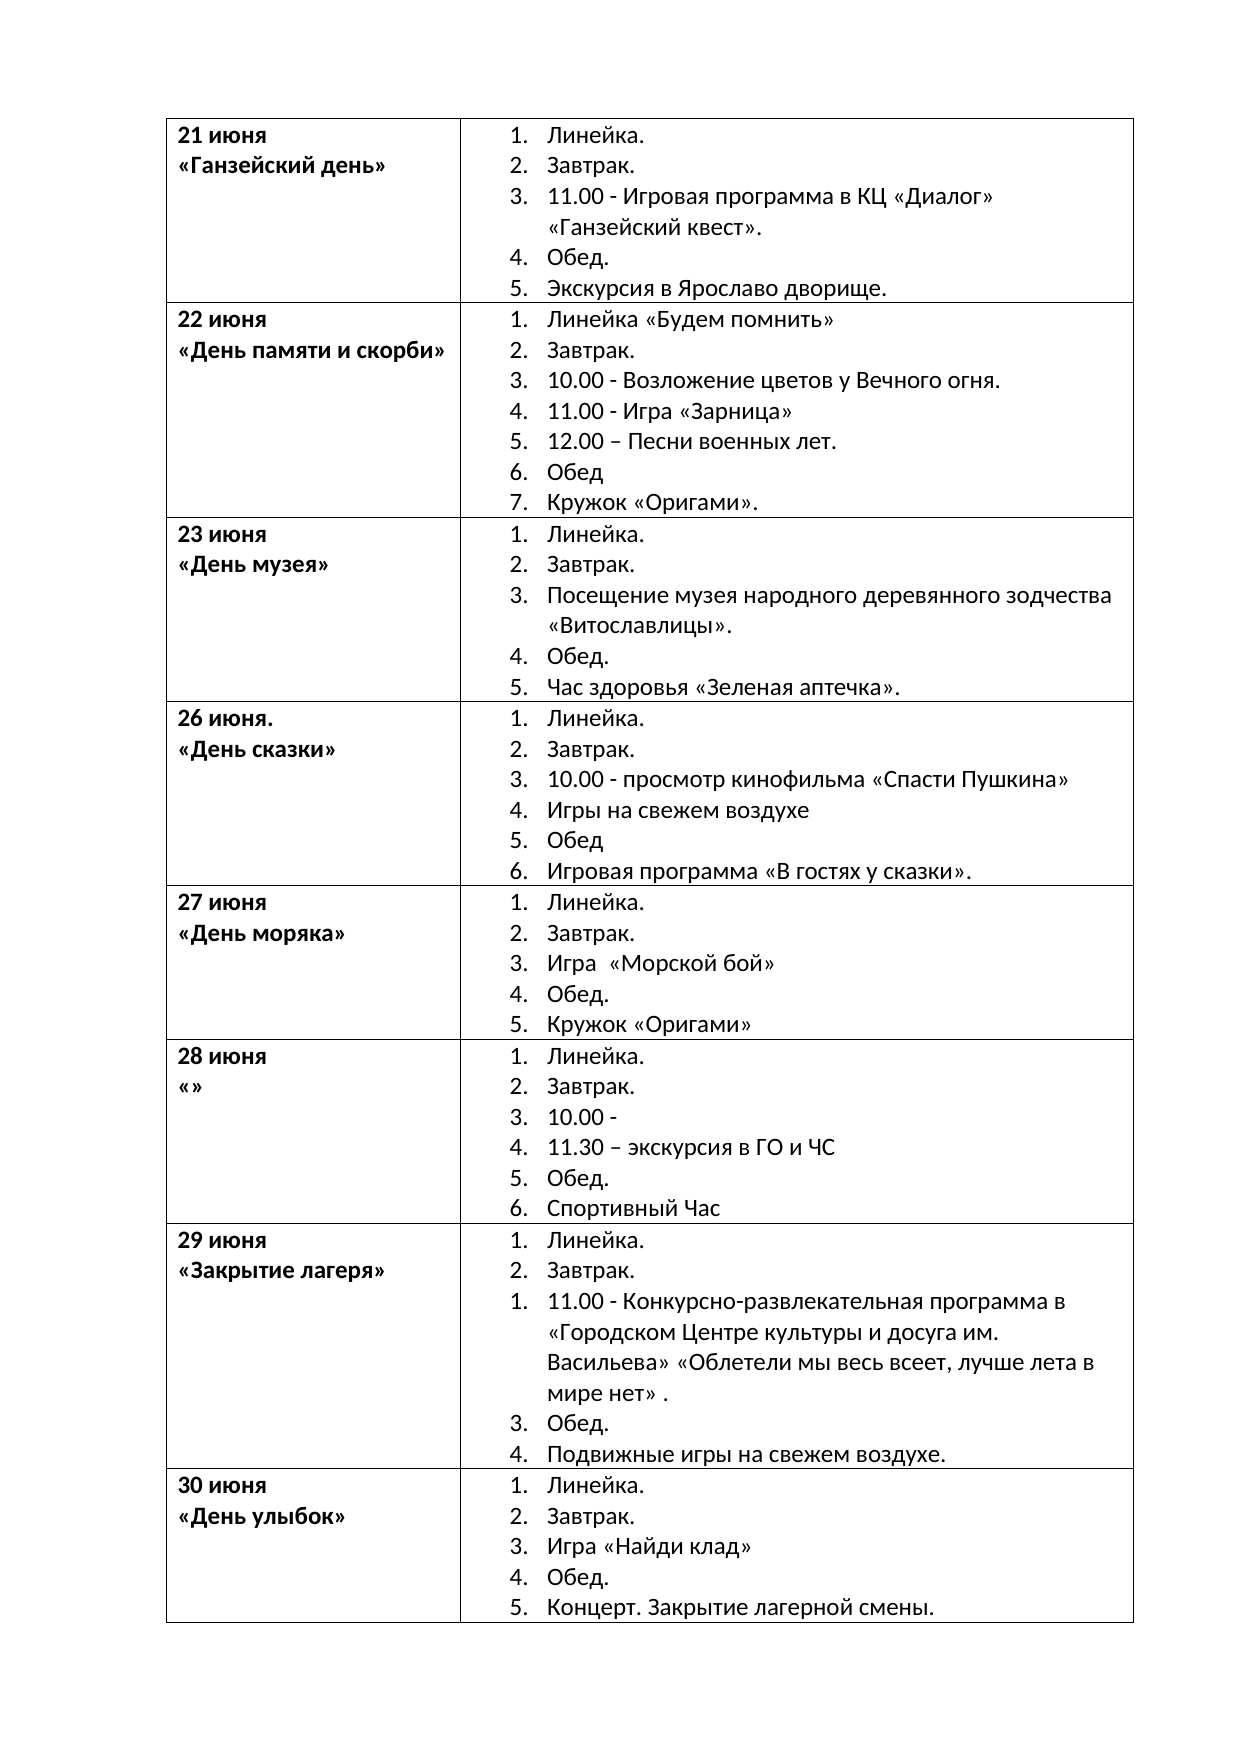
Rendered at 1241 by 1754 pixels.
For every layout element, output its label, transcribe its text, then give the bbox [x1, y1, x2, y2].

table_cell 28 июня «» [167, 1040, 460, 1223]
table_cell Линейка. Завтрак. 10.00 - 11.30 – экскурсия в ГО и ЧС Обед. Спортивный Час [461, 1040, 1133, 1223]
table_cell 30 июня «День улыбок» [167, 1469, 460, 1622]
table_cell Линейка «Будем помнить» Завтрак. 10.00 - Возложение цветов у Вечного огня. 11.00 - Игра «Зарница» 12.00 – Песни военных лет. Обед Кружок «Оригами». [461, 303, 1133, 517]
table_cell 23 июня «День музея» [167, 518, 460, 701]
table_cell 27 июня «День моряка» [167, 886, 460, 1039]
table_cell Линейка. Завтрак. 11.00 - Конкурсно-развлекательная программа в «Городском Центре культуры и досуга им. Васильева» «Облетели мы весь всеет, лучше лета в мире нет» . Обед. Подвижные игры на свежем воздухе. [461, 1224, 1133, 1468]
table_cell 29 июня «Закрытие лагеря» [167, 1224, 460, 1468]
table_cell Линейка. Завтрак. Игра «Морской бой» Обед. Кружок «Оригами» [461, 886, 1133, 1039]
table_cell 22 июня «День памяти и скорби» [167, 303, 460, 517]
table_cell Линейка. Завтрак. Посещение музея народного деревянного зодчества «Витославлицы». Обед. Час здоровья «Зеленая аптечка». [461, 518, 1133, 701]
table_cell 26 июня. «День сказки» [167, 702, 460, 885]
table_cell Линейка. Завтрак. Игра «Найди клад» Обед. Концерт. Закрытие лагерной смены. [461, 1469, 1133, 1622]
table_cell Линейка. Завтрак. 10.00 - просмотр кинофильма «Спасти Пушкина» Игры на свежем воздухе Обед Игровая программа «В гостях у сказки». [461, 702, 1133, 885]
table_cell 21 июня «Ганзейский день» [167, 119, 460, 302]
table_cell Линейка. Завтрак. 11.00 - Игровая программа в КЦ «Диалог» «Ганзейский квест». Обед. Экскурсия в Ярославо дворище. [461, 119, 1133, 302]
